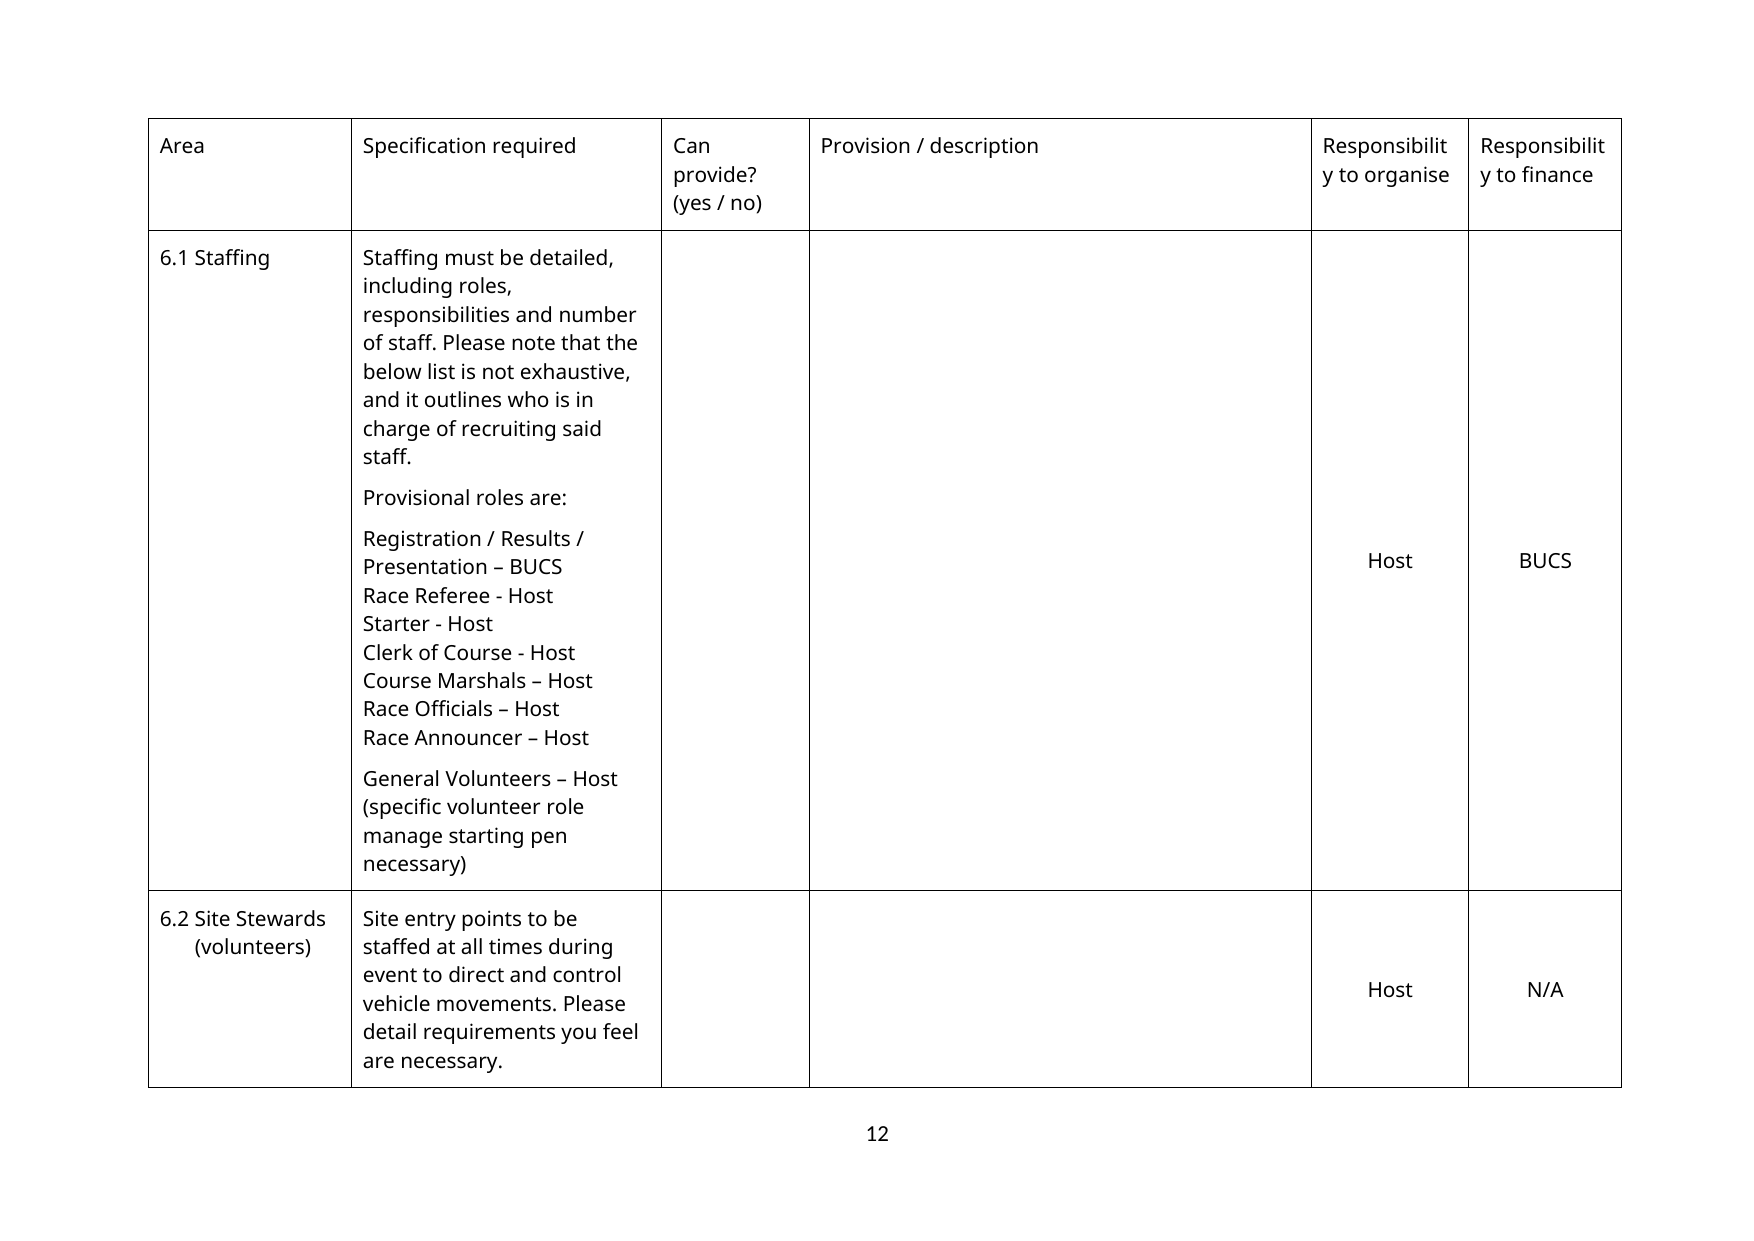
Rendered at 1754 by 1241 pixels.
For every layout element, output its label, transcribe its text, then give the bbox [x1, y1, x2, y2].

table_cell [662, 891, 809, 1087]
table_cell Site entry points to be staffed at all times during event to direct and control vehicle movements. Please detail requirements you feel are necessary. [352, 891, 661, 1087]
table_cell Staffing must be detailed, including roles, responsibilities and number of staff. Please note that the below list is not exhaustive, and it outlines who is in charge of recruiting said staff. Provisional roles are: Registration / Results / Presentation – BUCS Race Referee - Host Starter - Host Clerk of Course - Host Course Marshals – Host Race Officials – Host Race Announcer – Host General Volunteers – Host (specific volunteer role manage starting pen necessary) [352, 231, 661, 890]
table_cell [810, 231, 1311, 890]
table_cell Responsibility to organise [1312, 119, 1468, 229]
table_cell 6.2 Site Stewards (volunteers) [149, 891, 351, 1087]
table_cell Host [1312, 891, 1468, 1087]
table_cell N/A [1469, 891, 1621, 1087]
table_cell Area [149, 119, 351, 229]
table_cell Host [1312, 231, 1468, 890]
table_cell Can provide? (yes / no) [662, 119, 809, 229]
table_cell Specification required [352, 119, 661, 229]
table_cell 6.1 Staffing [149, 231, 351, 890]
table_cell Provision / description [810, 119, 1311, 229]
table_cell BUCS [1469, 231, 1621, 890]
table_cell [662, 231, 809, 890]
table_cell [810, 891, 1311, 1087]
table_cell Responsibility to finance [1469, 119, 1621, 229]
